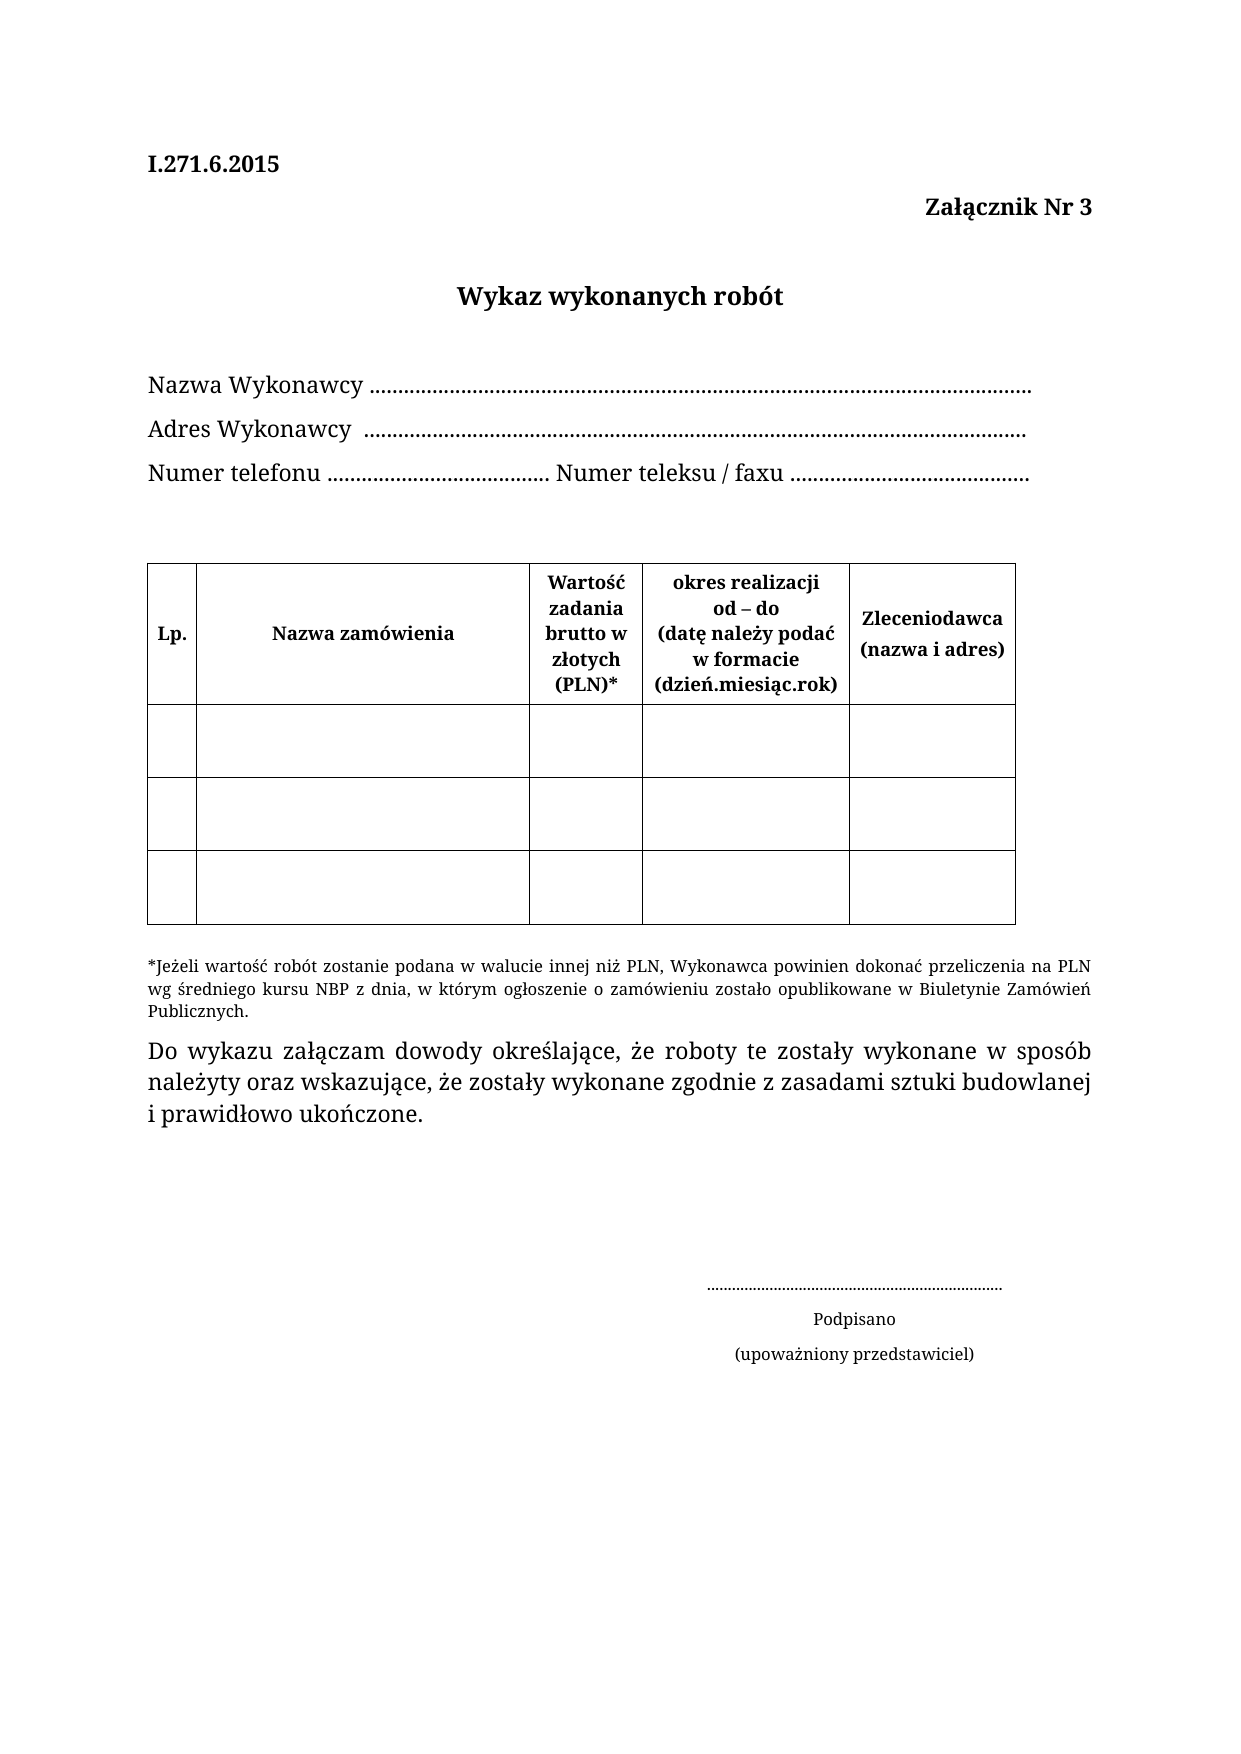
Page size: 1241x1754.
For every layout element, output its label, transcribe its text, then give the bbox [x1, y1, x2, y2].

text (upoważniony przedstawiciel) [616, 1343, 1093, 1366]
text Do wykazu załączam dowody określające, że roboty te zostały wykonane w sposób należyty oraz wskazujące, że zostały wykonane zgodnie z zasadami sztuki budowlanej i prawidłowo ukończone. [148, 1035, 1093, 1129]
table_cell [530, 705, 642, 777]
table_cell [530, 851, 642, 924]
table_header Zleceniodawca (nazwa i adres) [850, 564, 1015, 703]
text Nazwa Wykonawcy .................................................................................................................... [148, 369, 1093, 400]
table_cell [850, 851, 1015, 924]
table_cell [197, 705, 529, 777]
table_header Nazwa zamówienia [197, 564, 529, 703]
text I.271.6.2015 [148, 148, 1093, 179]
table_header Lp. [148, 564, 196, 703]
table_cell [148, 705, 196, 777]
text ....................................................................... [616, 1273, 1093, 1295]
text *Jeżeli wartość robót zostanie podana w walucie innej niż PLN, Wykonawca powinien dokonać przeliczenia na PLN wg średniego kursu NBP z dnia, w którym ogłoszenie o zamówieniu zostało opublikowane w Biuletynie Zamówień Publicznych. [148, 954, 1093, 1023]
table_cell [850, 778, 1015, 850]
table_cell [643, 705, 849, 777]
text Podpisano [616, 1308, 1093, 1331]
table_cell [197, 778, 529, 850]
table_cell [850, 705, 1015, 777]
table_header Wartość zadania brutto w złotych (PLN)* [530, 564, 642, 703]
table_cell [643, 851, 849, 924]
text Adres Wykonawcy .................................................................................................................... [148, 413, 1093, 444]
table_cell [148, 778, 196, 850]
table_header okres realizacji od – do (datę należy podać w formacie (dzień.miesiąc.rok) [643, 564, 849, 703]
table_cell [148, 851, 196, 924]
text Załącznik Nr 3 [148, 191, 1093, 223]
table_cell [643, 778, 849, 850]
text Numer telefonu ....................................... Numer teleksu / faxu .......................................... [148, 457, 1093, 488]
table_cell [530, 778, 642, 850]
table_cell [197, 851, 529, 924]
text Wykaz wykonanych robót [148, 279, 1093, 313]
